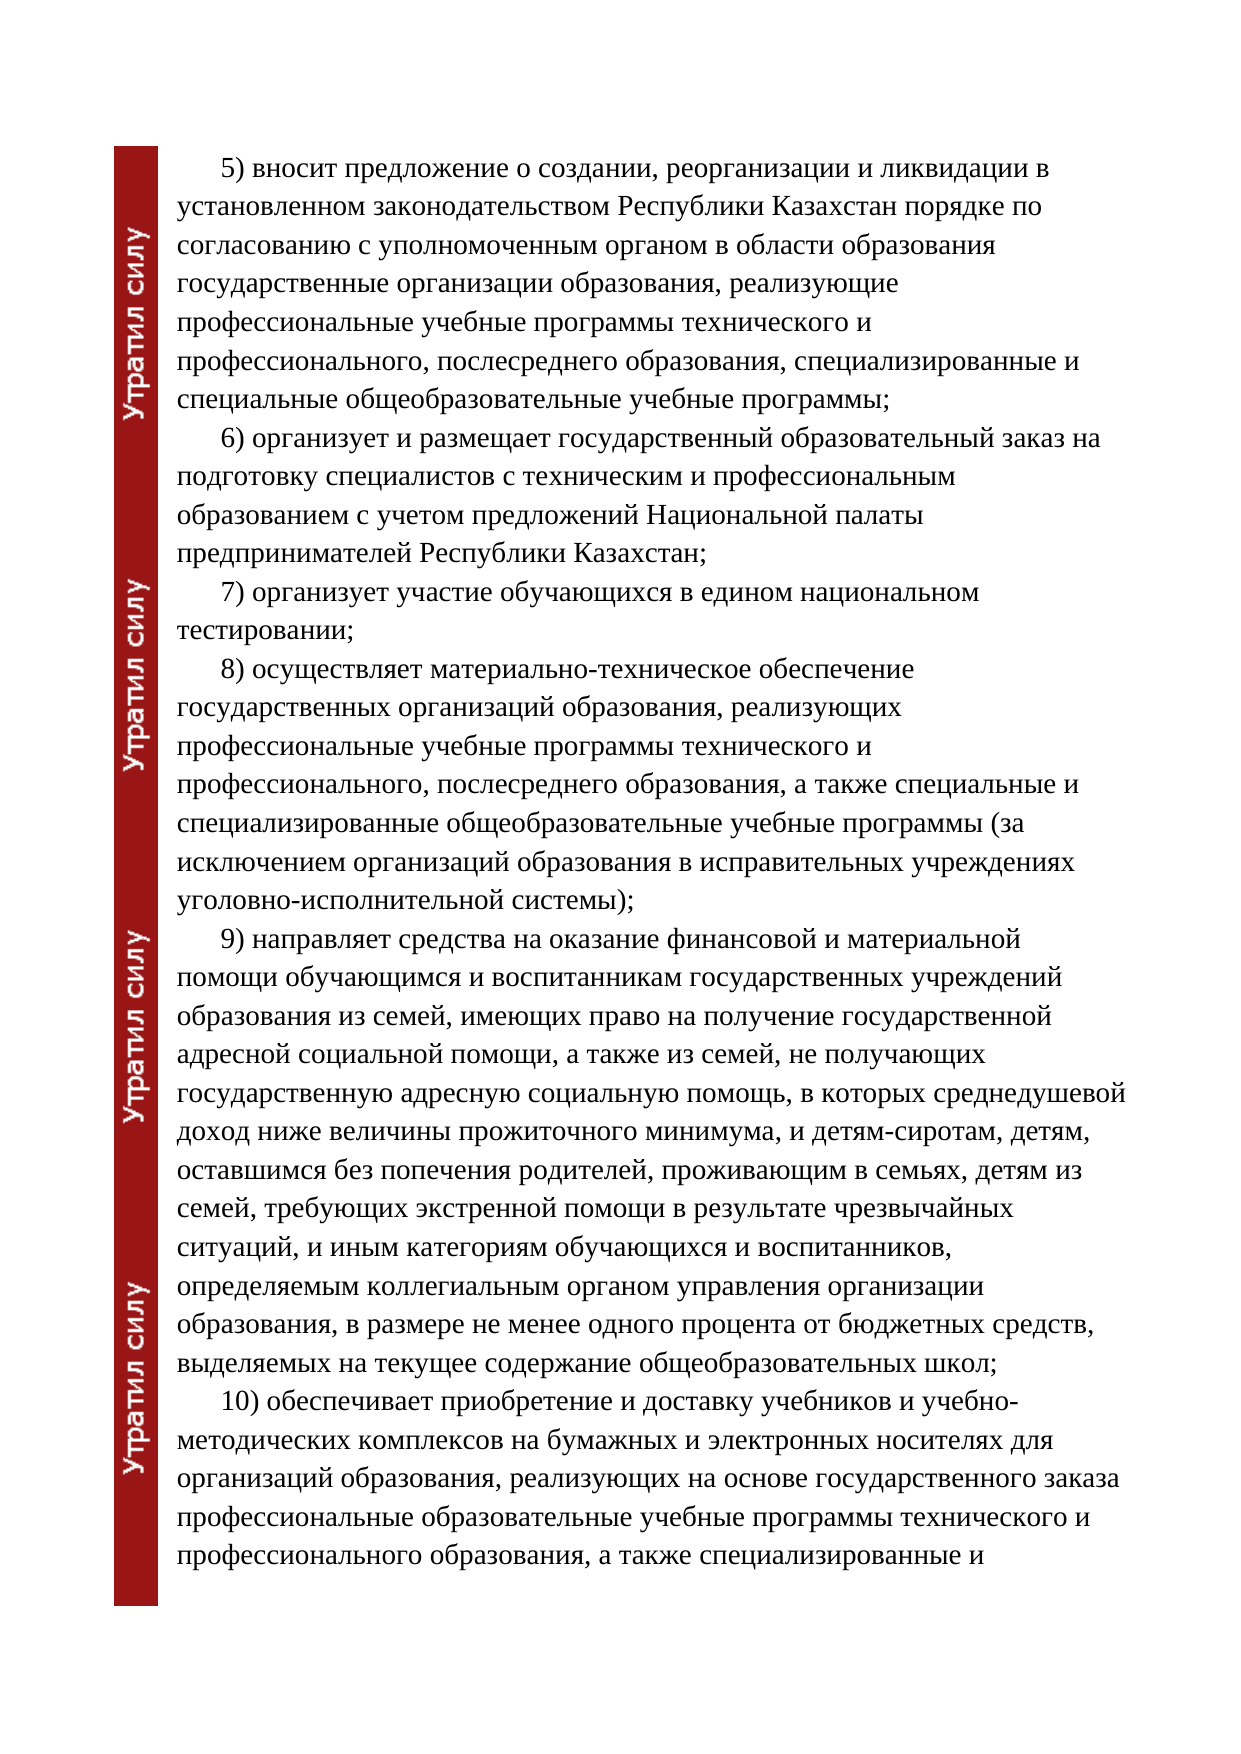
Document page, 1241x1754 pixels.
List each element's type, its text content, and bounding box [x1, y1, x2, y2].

picture [114, 146, 158, 150]
picture [114, 1571, 158, 1606]
